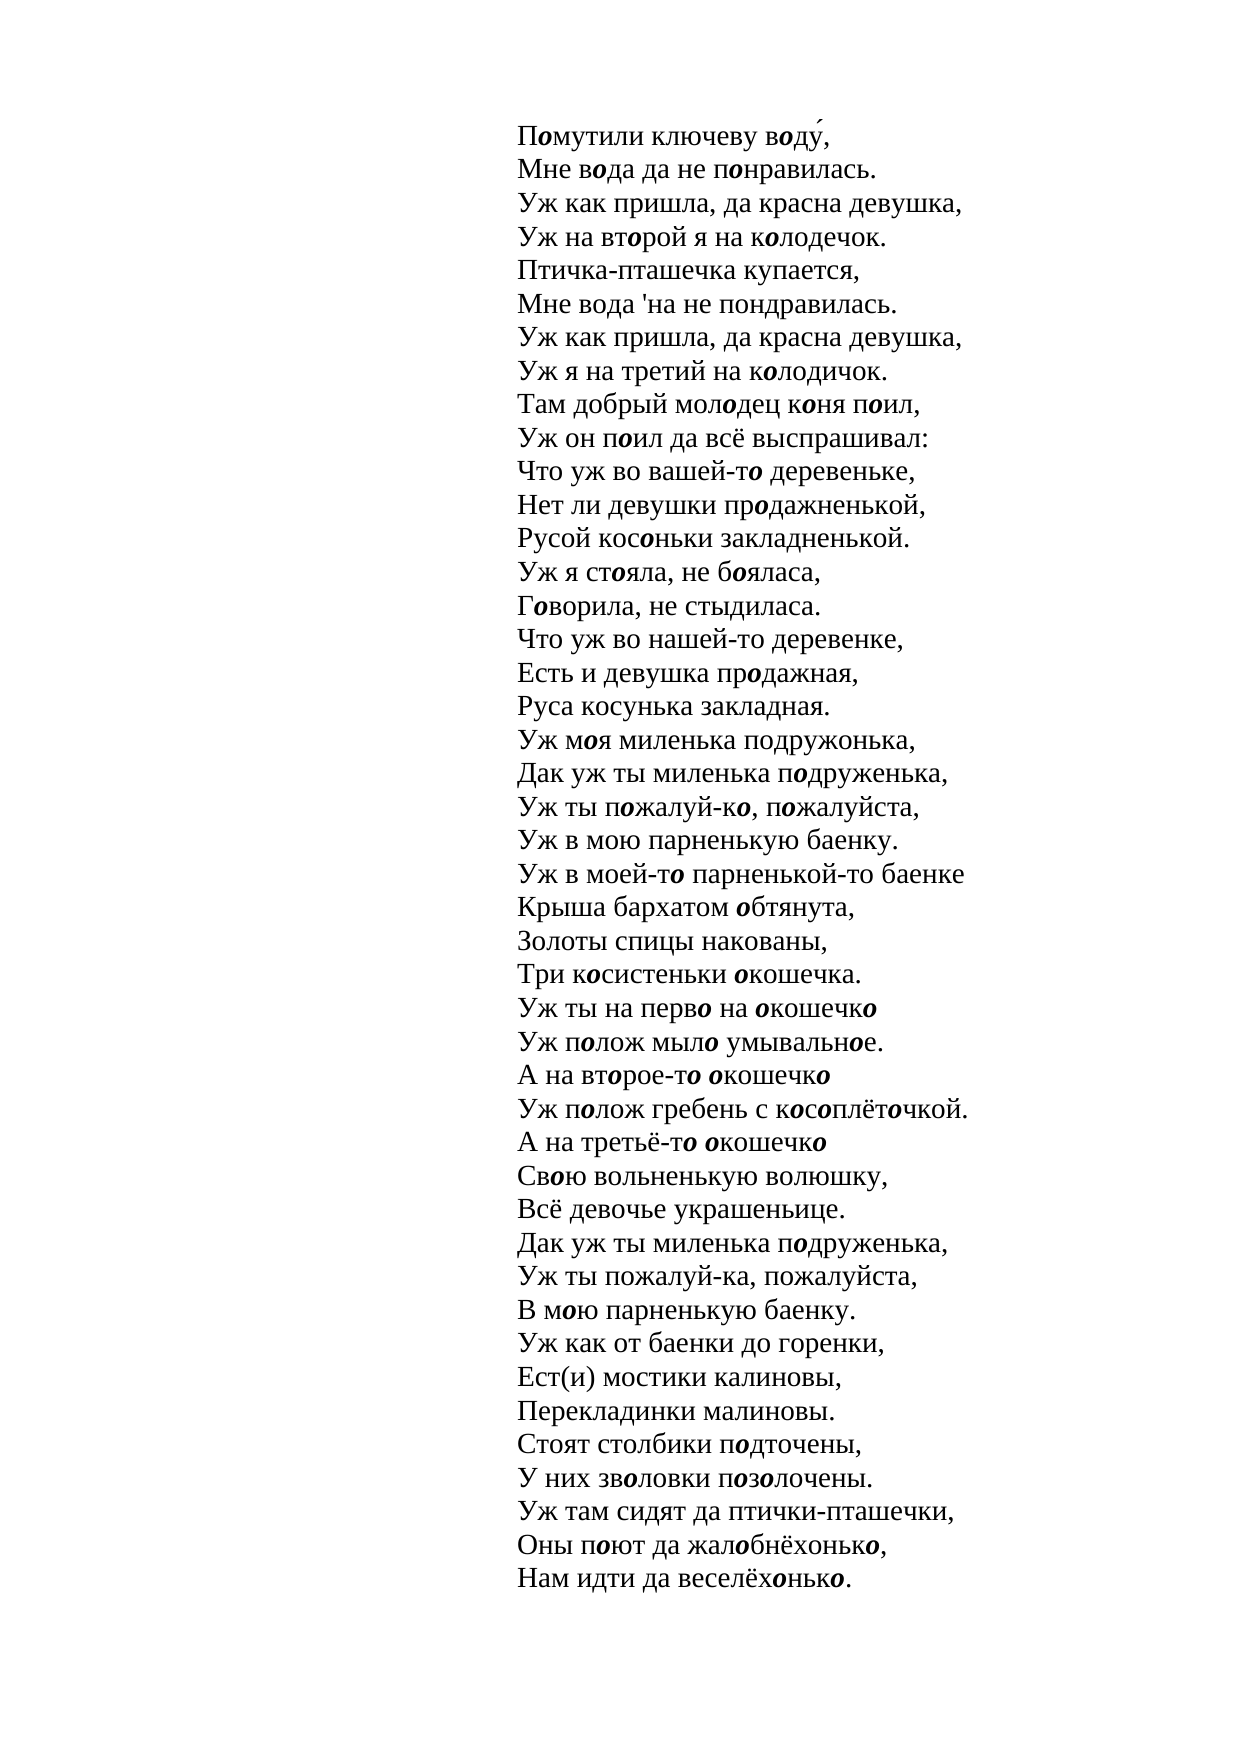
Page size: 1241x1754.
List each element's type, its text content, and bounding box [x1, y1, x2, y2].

text Перекладинки малиновы. [517, 1393, 1152, 1426]
text В мою парненькую баенку. [517, 1292, 1152, 1326]
text У них зволовки позолочены. [517, 1460, 1152, 1493]
text Уж как пришла, да красна девушка, [517, 319, 1152, 353]
text Уж на второй я на колодечок. [517, 219, 1152, 252]
text Уж как пришла, да красна девушка, [517, 185, 1152, 219]
text Три косистеньки окошечка. [517, 957, 1152, 990]
text Говорила, не стыдиласа. [517, 588, 1152, 621]
text Уж как от баенки до горенки, [517, 1326, 1152, 1359]
text Оны поют да жалобнёхонько, [517, 1527, 1152, 1560]
text Дак уж ты миленька подруженька, [517, 1225, 1152, 1258]
text А на третьё-то окошечко [517, 1124, 1152, 1158]
text Помутили ключеву воду́, [517, 118, 1152, 152]
text Ест(и) мостики калиновы, [517, 1359, 1152, 1393]
text Русой косоньки закладненькой. [517, 521, 1152, 554]
text Уж в моей-то парненькой-то баенке [517, 856, 1152, 889]
text Мне вода 'на не пондравилась. [517, 286, 1152, 319]
text Птичка-пташечка купается, [517, 252, 1152, 286]
text Уж ты на перво на окошечко [517, 990, 1152, 1024]
text Свою вольненькую волюшку, [517, 1158, 1152, 1191]
text Руса косунька закладная. [517, 688, 1152, 722]
text Уж моя миленька подружонька, [517, 722, 1152, 755]
text Нам идти да веселёхонько. [517, 1560, 1152, 1594]
text Что уж во нашей-то деревенке, [517, 621, 1152, 655]
text Уж я стояла, не бояласа, [517, 554, 1152, 588]
text Есть и девушка продажная, [517, 655, 1152, 688]
text Что уж во вашей-то деревеньке, [517, 453, 1152, 487]
text Уж он поил да всё выспрашивал: [517, 420, 1152, 453]
text Уж полож мыло умывальное. [517, 1024, 1152, 1057]
text Уж я на третий на колодичок. [517, 353, 1152, 386]
text Уж ты пожалуй-ка, пожалуйста, [517, 1258, 1152, 1292]
text Всё девочье украшеньице. [517, 1191, 1152, 1225]
text Стоят столбики подточены, [517, 1426, 1152, 1460]
text Нет ли девушки продажненькой, [517, 487, 1152, 521]
text Дак уж ты миленька подруженька, [517, 755, 1152, 789]
text Уж в мою парненькую баенку. [517, 822, 1152, 856]
text Мне вода да не понравилась. [517, 152, 1152, 185]
text Уж там сидят да птички-пташечки, [517, 1493, 1152, 1527]
text Уж ты пожалуй-ко, пожалуйста, [517, 789, 1152, 822]
text Золоты спицы накованы, [517, 923, 1152, 957]
text Уж полож гребень с косоплёточкой. [517, 1091, 1152, 1124]
text Там добрый молодец коня поил, [517, 386, 1152, 420]
text Крыша бархатом обтянута, [517, 889, 1152, 923]
text А на второе-то окошечко [517, 1057, 1152, 1091]
